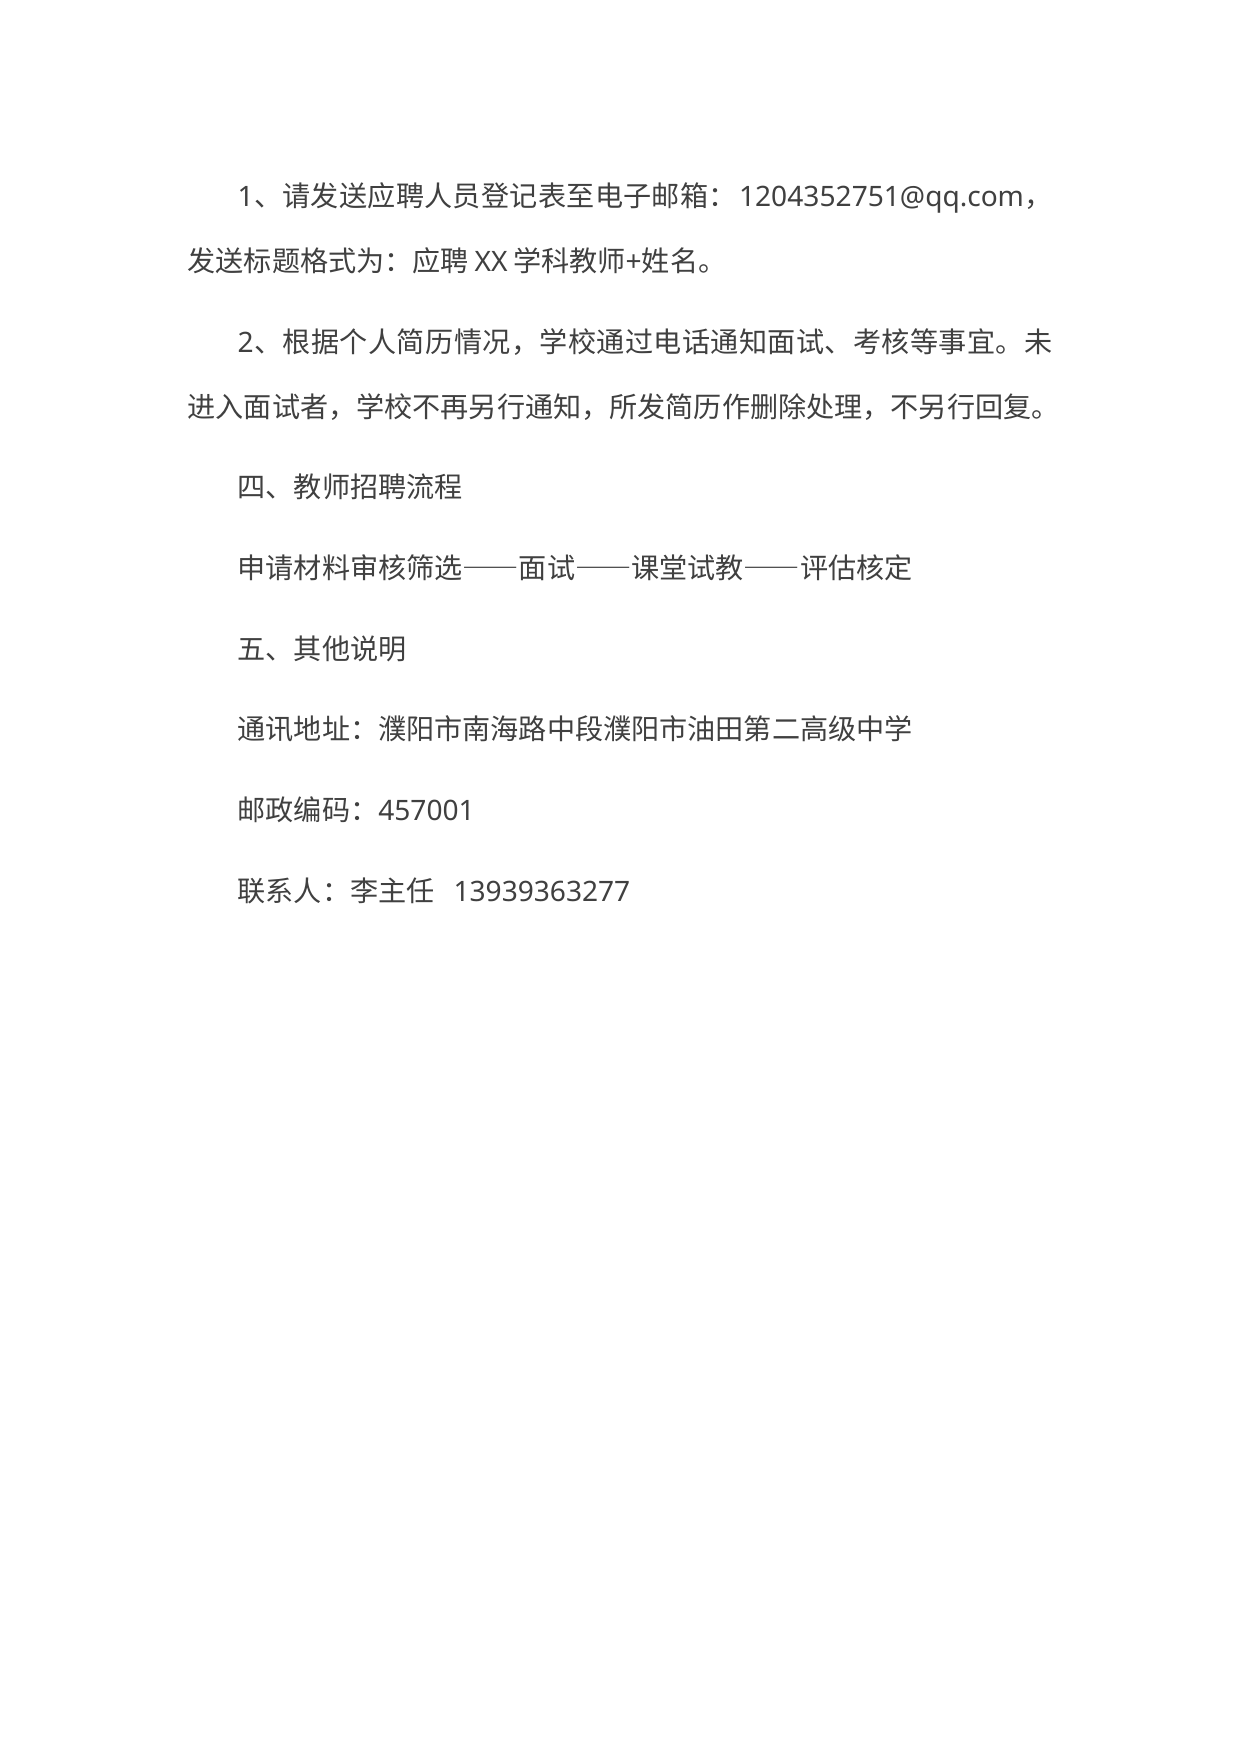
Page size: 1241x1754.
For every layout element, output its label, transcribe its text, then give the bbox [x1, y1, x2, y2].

text 五、其他说明 [187, 614, 1053, 679]
text 四、教师招聘流程 [187, 453, 1053, 518]
text 邮政编码：457001 [187, 776, 1053, 841]
text 2、根据个人简历情况，学校通过电话通知面试、考核等事宜。未进入面试者，学校不再另行通知，所发简历作删除处理，不另行回复。 [187, 308, 1053, 438]
text 通讯地址：濮阳市南海路中段濮阳市油田第二高级中学 [187, 695, 1053, 760]
text 联系人：李主任 13939363277 [187, 856, 1053, 921]
text 1、请发送应聘人员登记表至电子邮箱：1204352751@qq.com，发送标题格式为：应聘XX学科教师+姓名。 [187, 162, 1053, 292]
text 申请材料审核筛选——面试——课堂试教——评估核定 [187, 534, 1053, 599]
